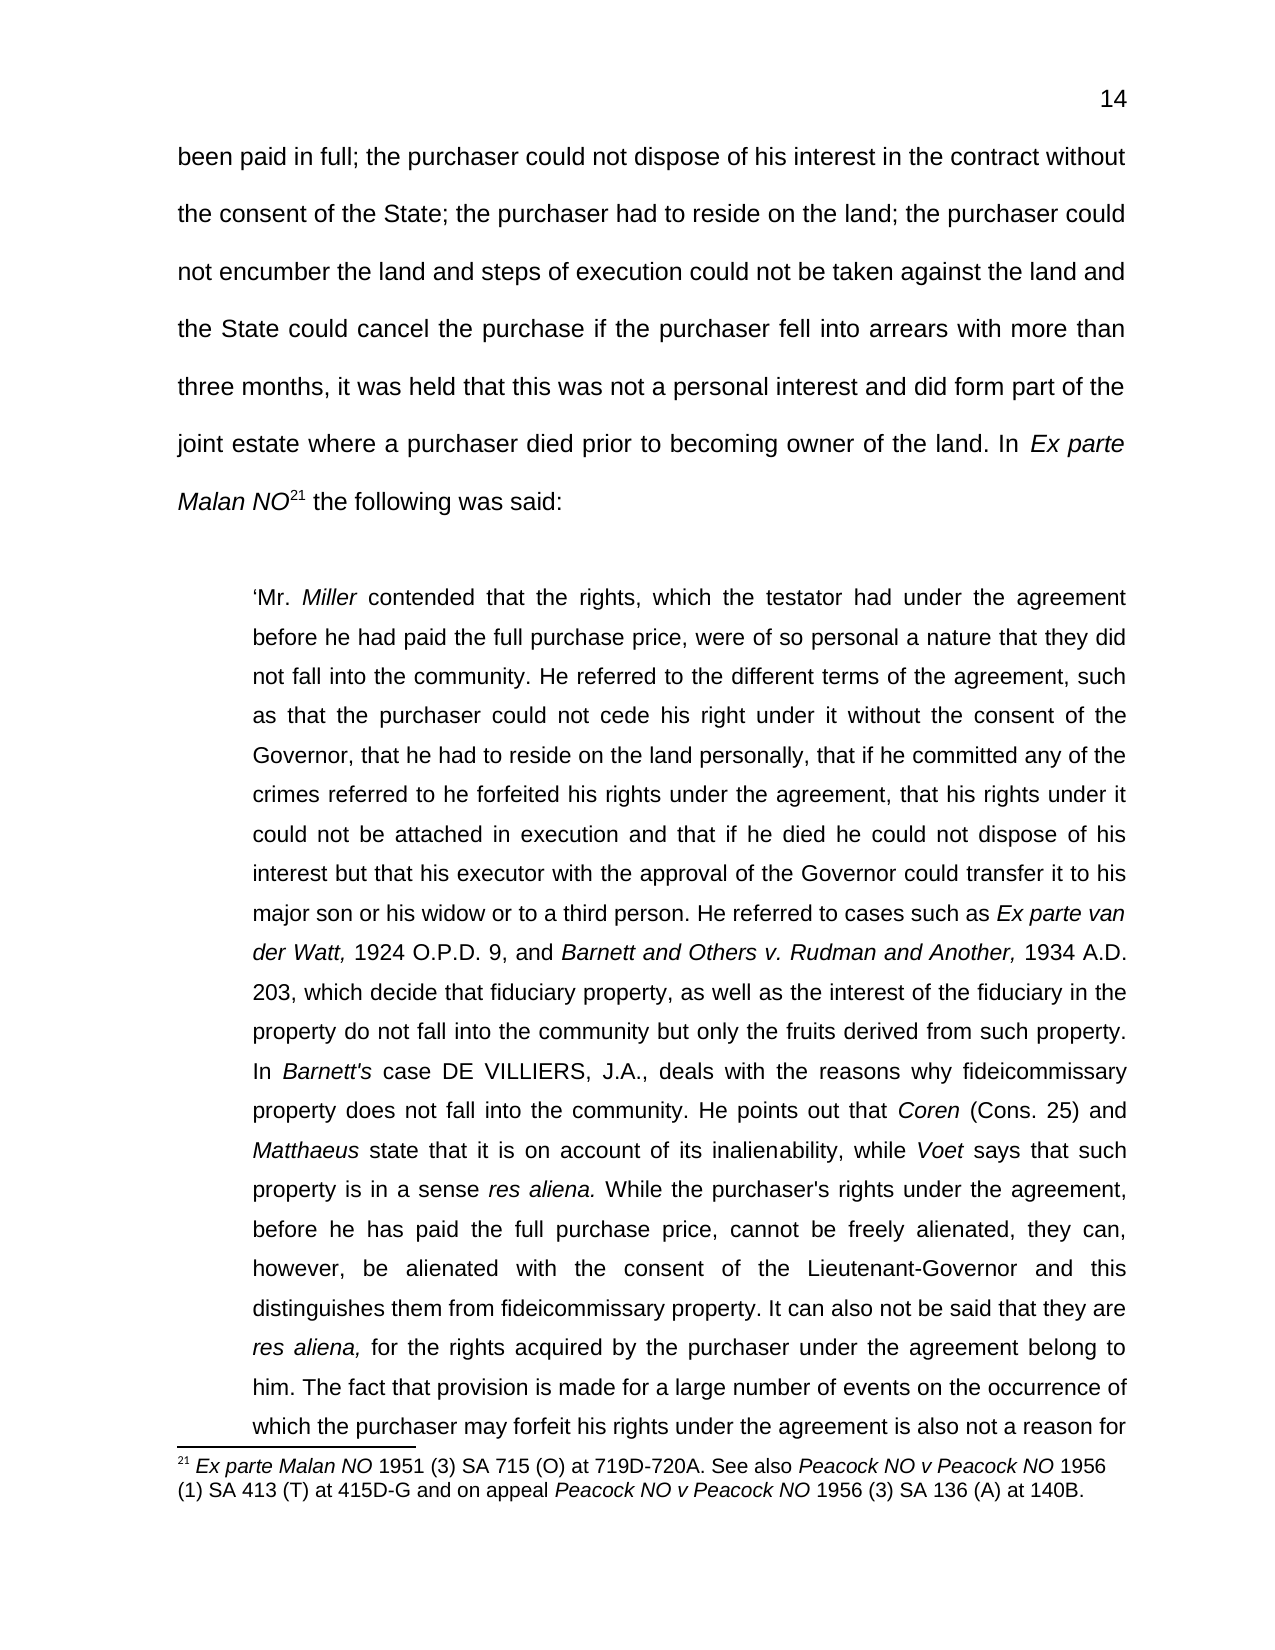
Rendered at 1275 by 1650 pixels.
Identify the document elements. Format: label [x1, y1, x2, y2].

text [252, 584, 1127, 1439]
list [177, 142, 1127, 516]
